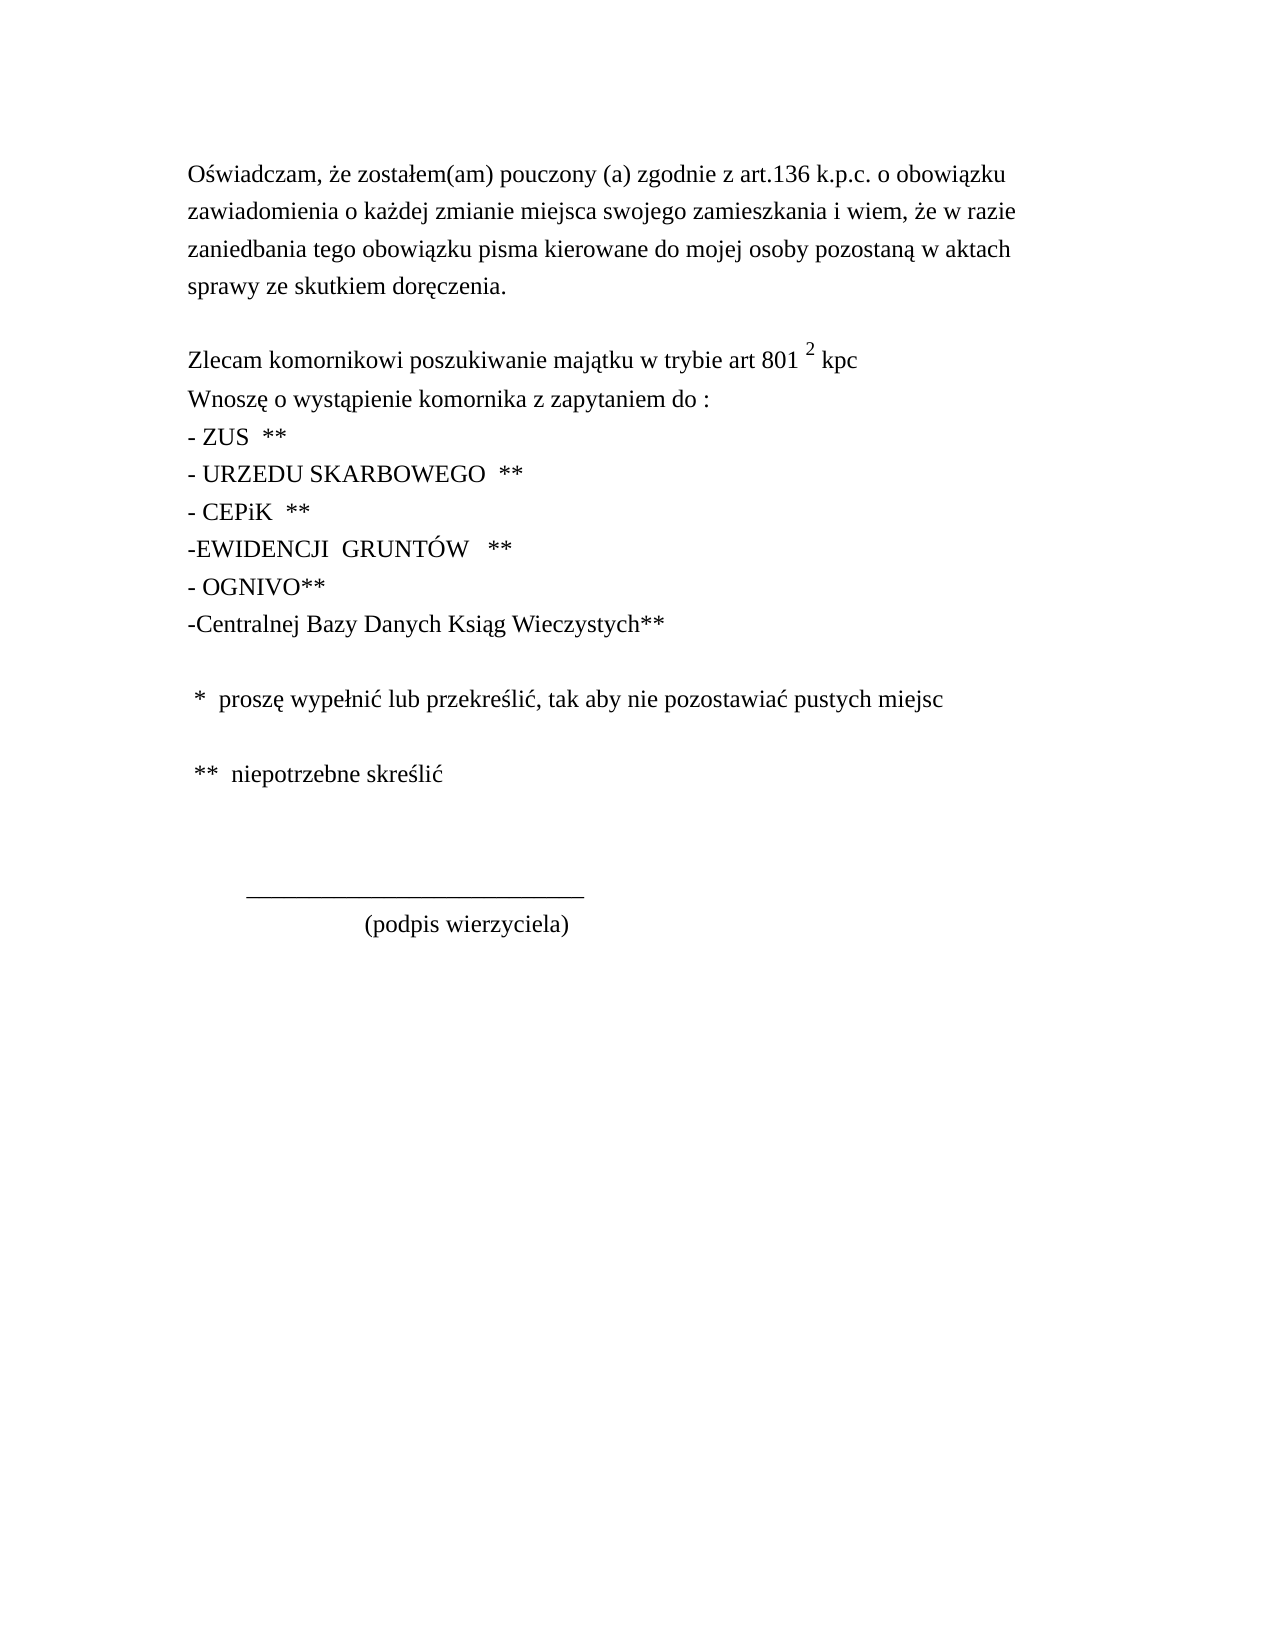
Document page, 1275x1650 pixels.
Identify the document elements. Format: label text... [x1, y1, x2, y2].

text - ZUS ** [187, 413, 1087, 451]
text * proszę wypełnić lub przekreślić, tak aby nie pozostawiać pustych miejsc [187, 676, 1087, 751]
text Wnoszę o wystąpienie komornika z zapytaniem do : [187, 376, 1087, 413]
text - OGNIVO** [187, 563, 1087, 601]
text (podpis wierzyciela) [187, 901, 1087, 938]
text - URZEDU SKARBOWEGO ** [187, 451, 1087, 488]
text -Centralnej Bazy Danych Ksiąg Wieczystych** [187, 601, 1087, 638]
text ___________________________ [187, 863, 1087, 901]
text -EWIDENCJI GRUNTÓW ** [187, 526, 1087, 563]
text ** niepotrzebne skreślić [187, 751, 1087, 788]
text Zlecam komornikowi poszukiwanie majątku w trybie art 801 2 kpc [187, 337, 1087, 376]
text - CEPiK ** [187, 488, 1087, 526]
text Oświadczam, że zostałem(am) pouczony (a) zgodnie z art.136 k.p.c. o obowiązku zawiadomienia o każdej zmianie miejsca swojego zamieszkania i wiem, że w razie zaniedbania tego obowiązku pisma kierowane do mojej osoby pozostaną w aktach sprawy ze skutkiem doręczenia. [187, 150, 1087, 300]
